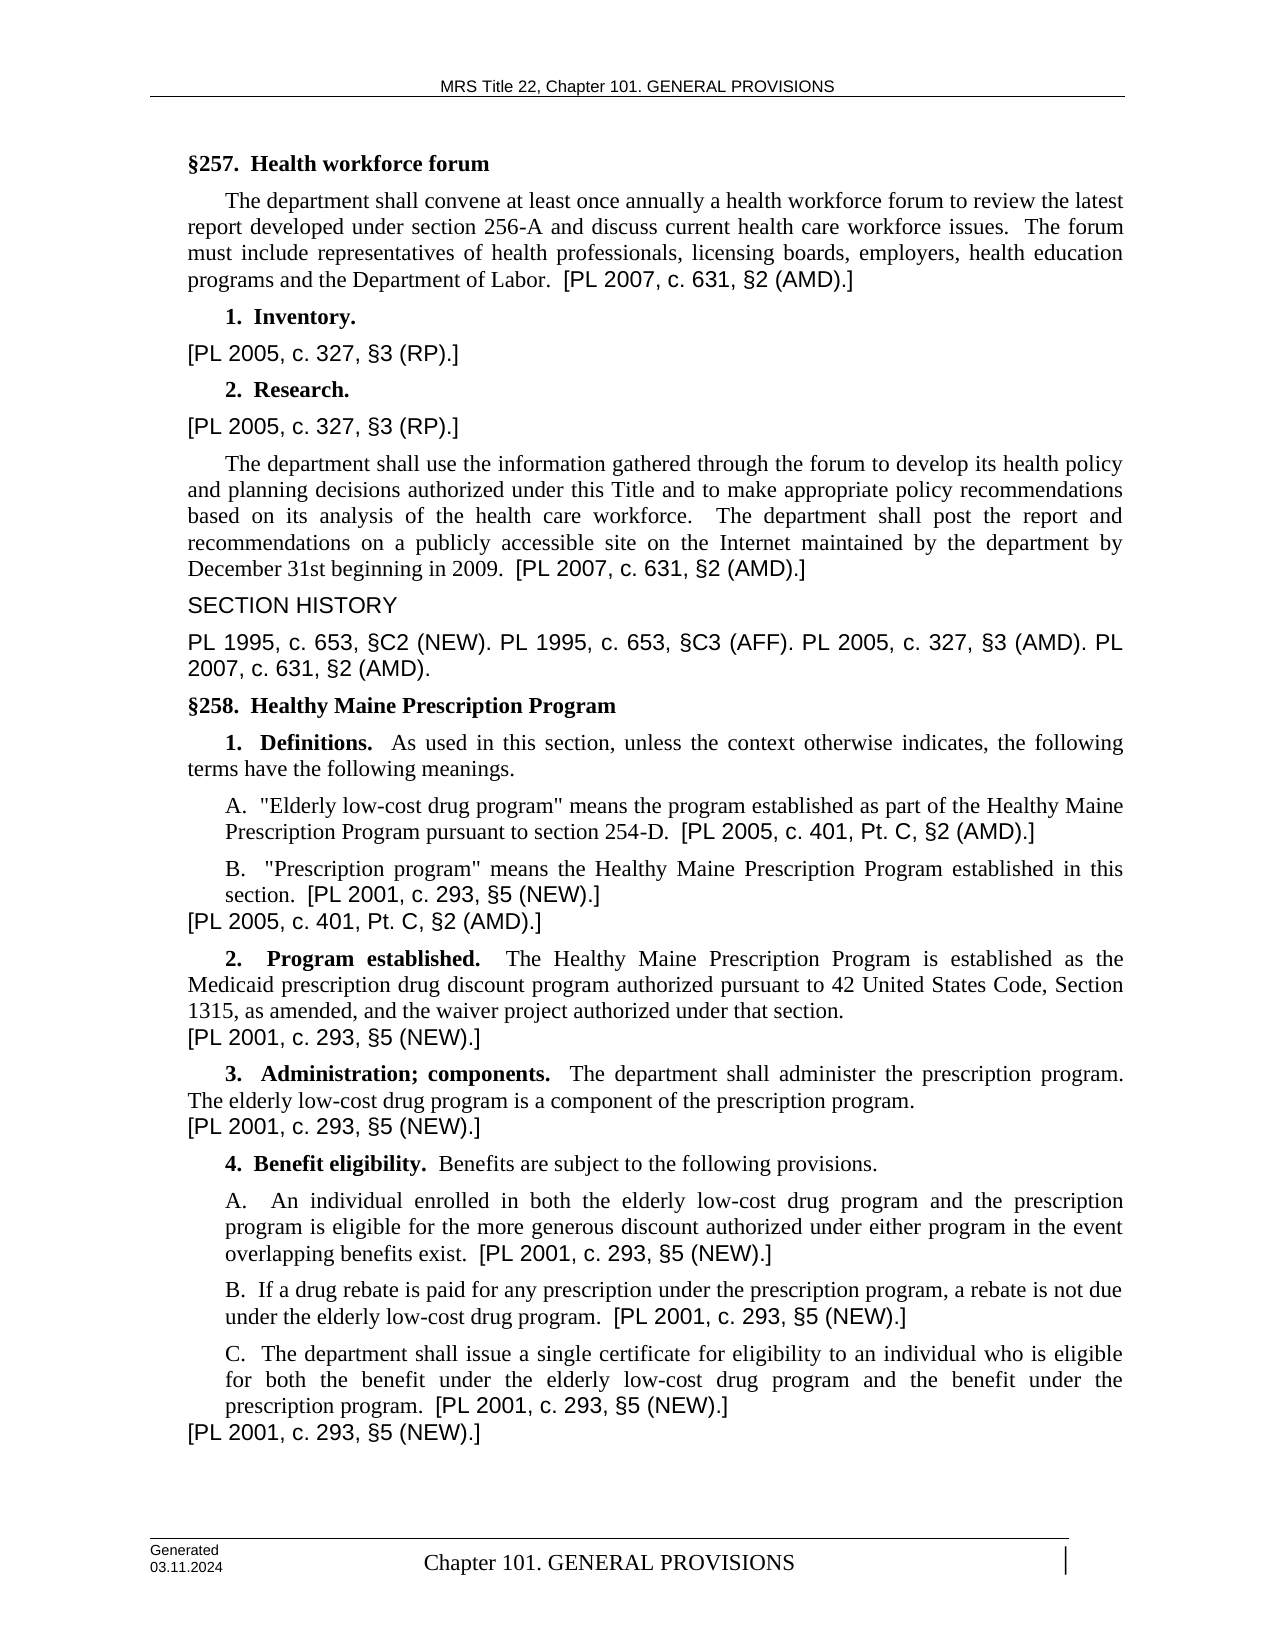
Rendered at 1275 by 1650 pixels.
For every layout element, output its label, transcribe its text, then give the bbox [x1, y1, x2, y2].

text PL 1995, c. 653, §C2 (NEW). PL 1995, c. 653, §C3 (AFF). PL 2005, c. 327, §3 (AMD). PL 2007, c. 631, §2 (AMD). [187, 629, 1125, 682]
text §258. Healthy Maine Prescription Program [187, 692, 1125, 718]
text 1. Definitions. As used in this section, unless the context otherwise indicates, the following terms have the following meanings. [187, 729, 1125, 781]
text The department shall use the information gathered through the forum to develop its health policy and planning decisions authorized under this Title and to make appropriate policy recommendations based on its analysis of the health care workforce. The department shall post the report and recommendations on a publicly accessible site on the Internet maintained by the department by December 31st beginning in 2009. [PL 2007, c. 631, §2 (AMD).] [187, 450, 1125, 582]
text §257. Health workforce forum [187, 150, 1125, 176]
text A. An individual enrolled in both the elderly low-cost drug program and the prescription program is eligible for the more generous discount authorized under either program in the event overlapping benefits exist. [PL 2001, c. 293, §5 (NEW).] [225, 1187, 1125, 1266]
text 4. Benefit eligibility. Benefits are subject to the following provisions. [187, 1150, 1125, 1176]
text 2. Program established. The Healthy Maine Prescription Program is established as the Medicaid prescription drug discount program authorized pursuant to 42 United States Code, Section 1315, as amended, and the waiver project authorized under that section. [187, 945, 1125, 1024]
text 1. Inventory. [187, 303, 1125, 329]
text The department shall convene at least once annually a health workforce forum to review the latest report developed under section 256‑A and discuss current health care workforce issues. The forum must include representatives of health professionals, licensing boards, employers, health education programs and the Department of Labor. [PL 2007, c. 631, §2 (AMD).] [187, 187, 1125, 292]
text [PL 2005, c. 327, §3 (RP).] [187, 413, 1125, 439]
text [PL 2001, c. 293, §5 (NEW).] [187, 1113, 1125, 1139]
text B. If a drug rebate is paid for any prescription under the prescription program, a rebate is not due under the elderly low-cost drug program. [PL 2001, c. 293, §5 (NEW).] [225, 1276, 1125, 1329]
text 3. Administration; components. The department shall administer the prescription program. The elderly low-cost drug program is a component of the prescription program. [187, 1061, 1125, 1113]
text [PL 2001, c. 293, §5 (NEW).] [187, 1419, 1125, 1445]
text [PL 2001, c. 293, §5 (NEW).] [187, 1024, 1125, 1050]
text 2. Research. [187, 376, 1125, 403]
text A. "Elderly low-cost drug program" means the program established as part of the Healthy Maine Prescription Program pursuant to section 254‑D. [PL 2005, c. 401, Pt. C, §2 (AMD).] [225, 792, 1125, 845]
text C. The department shall issue a single certificate for eligibility to an individual who is eligible for both the benefit under the elderly low-cost drug program and the benefit under the prescription program. [PL 2001, c. 293, §5 (NEW).] [225, 1339, 1125, 1419]
text B. "Prescription program" means the Healthy Maine Prescription Program established in this section. [PL 2001, c. 293, §5 (NEW).] [225, 855, 1125, 908]
text [PL 2005, c. 401, Pt. C, §2 (AMD).] [187, 908, 1125, 934]
text SECTION HISTORY [187, 592, 1125, 618]
text [PL 2005, c. 327, §3 (RP).] [187, 339, 1125, 366]
